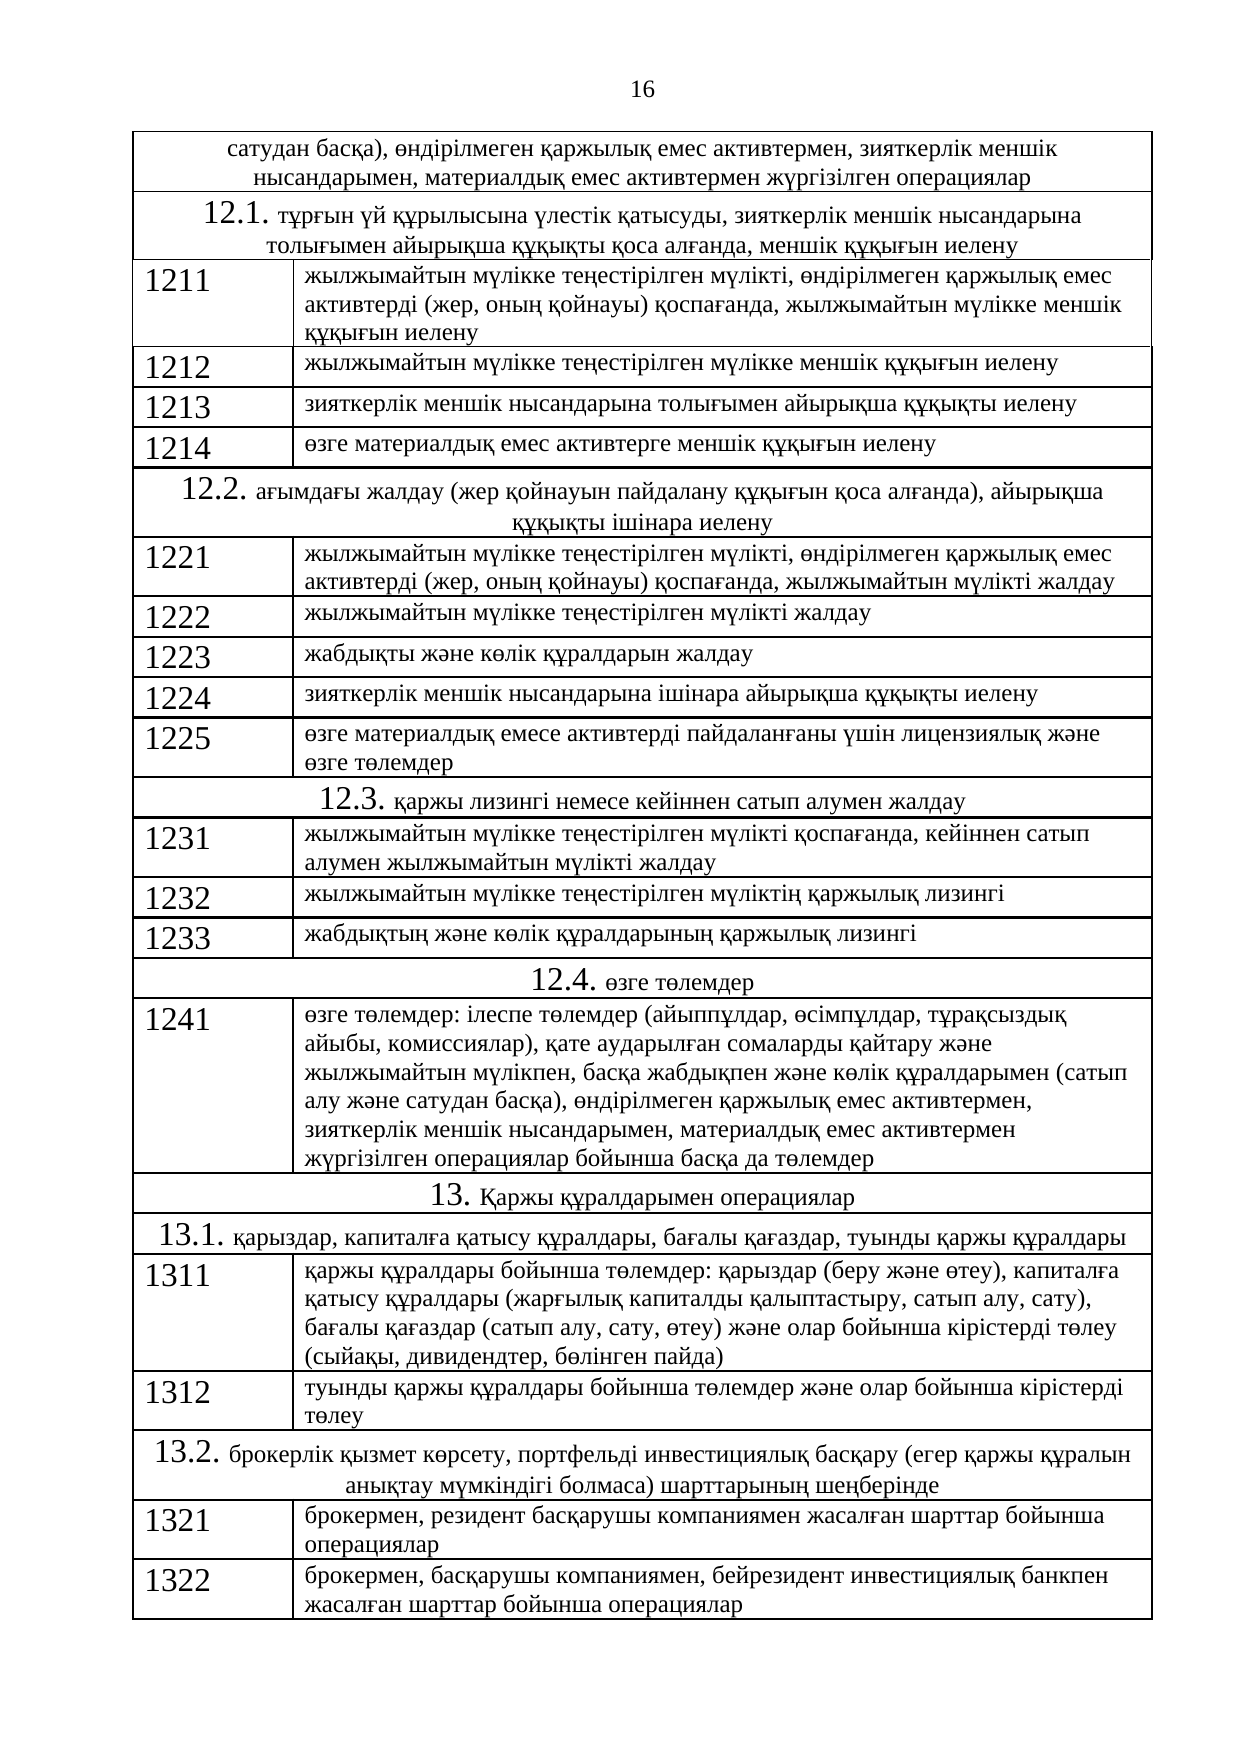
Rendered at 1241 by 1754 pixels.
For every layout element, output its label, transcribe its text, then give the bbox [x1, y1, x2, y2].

table_cell 1225 [134, 719, 292, 776]
table_cell 12.3. қаржы лизингі немесе кейіннен сатып алумен жалдау [134, 778, 1151, 816]
table_cell өзге материалдық емесе активтерді пайдаланғаны үшін лицензиялық және өзге төлемдер [294, 719, 1151, 776]
table_cell 1241 [134, 999, 292, 1172]
table_cell 1322 [134, 1560, 292, 1618]
table_cell 1222 [134, 597, 292, 636]
table_cell өзге төлемдер: ілеспе төлемдер (айыппұлдар, өсімпұлдар, тұрақсыздық айыбы, комиссиялар), қате аударылған сомаларды қайтару және жылжымайтын мүлікпен, басқа жабдықпен және көлік құралдарымен (сатып алу және сатудан басқа), өндірілмеген қаржылық емес активтермен, зияткерлік меншік нысандарымен, материалдық емес активтермен жүргізілген операциялар бойынша басқа да төлемдер [294, 999, 1151, 1172]
table_cell брокермен, басқарушы компаниямен, бейрезидент инвестициялық банкпен жасалған шарттар бойынша операциялар [294, 1560, 1151, 1618]
table_cell зияткерлік меншік нысандарына толығымен айырықша құқықты иелену [294, 388, 1151, 426]
table_cell 1212 [134, 347, 292, 386]
table_cell жылжымайтын мүлікке теңестірілген мүлікті, өндірілмеген қаржылық емес активтерді (жер, оның қойнауы) қоспағанда, жылжымайтын мүлікті жалдау [294, 538, 1151, 595]
table_cell 1312 [134, 1372, 292, 1429]
table_cell 13.1. қарыздар, капиталға қатысу құралдары, бағалы қағаздар, туынды қаржы құралдары [134, 1214, 1151, 1253]
table_cell 1311 [134, 1255, 292, 1370]
table_cell 1231 [134, 819, 292, 876]
table_cell 1211 [133, 260, 293, 346]
table_cell қаржы құралдары бойынша төлемдер: қарыздар (беру және өтеу), капиталға қатысу құралдары (жарғылық капиталды қалыптастыру, сатып алу, сату), бағалы қағаздар (сатып алу, сату, өтеу) және олар бойынша кірістерді төлеу (сыйақы, дивидендтер, бөлінген пайда) [294, 1255, 1151, 1370]
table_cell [134, 132, 1151, 191]
table_cell 12.4. өзге төлемдер [134, 959, 1151, 997]
table_cell 12.2. ағымдағы жалдау (жер қойнауын пайдалану құқығын қоса алғанда), айырықша құқықты ішінара иелену [134, 469, 1151, 536]
table_cell жылжымайтын мүлікке теңестірілген мүлікті жалдау [294, 597, 1151, 636]
table_cell 1221 [134, 538, 292, 595]
table_cell 12.1. тұрғын үй құрылысына үлестік қатысуды, зияткерлік меншік нысандарына толығымен айырықша құқықты қоса алғанда, меншік құқығын иелену [134, 192, 1151, 259]
table_cell жылжымайтын мүлікке теңестірілген мүлікті қоспағанда, кейіннен сатып алумен жылжымайтын мүлікті жалдау [294, 819, 1151, 876]
table_cell жылжымайтын мүлікке теңестірілген мүліктің қаржылық лизингі [294, 878, 1151, 916]
table_cell 1214 [134, 428, 292, 466]
table_cell 1232 [134, 878, 292, 916]
table_cell 1233 [134, 919, 292, 957]
table_cell 13. Қаржы құралдарымен операциялар [134, 1174, 1151, 1212]
table_cell 1224 [134, 678, 292, 716]
table_cell 1321 [134, 1501, 292, 1558]
table_cell туынды қаржы құралдары бойынша төлемдер және олар бойынша кірістерді төлеу [294, 1372, 1151, 1429]
table_cell зияткерлік меншік нысандарына ішінара айырықша құқықты иелену [294, 678, 1151, 716]
table_cell брокермен, резидент басқарушы компаниямен жасалған шарттар бойынша операциялар [294, 1501, 1151, 1558]
table_cell жылжымайтын мүлікке теңестірілген мүлікті, өндірілмеген қаржылық емес активтерді (жер, оның қойнауы) қоспағанда, жылжымайтын мүлікке меншік құқығын иелену [294, 259, 1151, 346]
table_cell жылжымайтын мүлікке теңестірілген мүлікке меншік құқығын иелену [294, 346, 1151, 386]
table_cell жабдықтың және көлік құралдарының қаржылық лизингі [294, 919, 1151, 957]
table_cell 13.2. брокерлік қызмет көрсету, портфельді инвестициялық басқару (егер қаржы құралын анықтау мүмкіндігі болмаса) шарттарының шеңберінде [134, 1431, 1151, 1498]
table_cell жабдықты және көлік құралдарын жалдау [294, 638, 1151, 676]
table_cell өзге материалдық емес активтерге меншік құқығын иелену [294, 428, 1151, 466]
table_cell 1213 [134, 388, 292, 426]
table_cell 1223 [134, 638, 292, 676]
